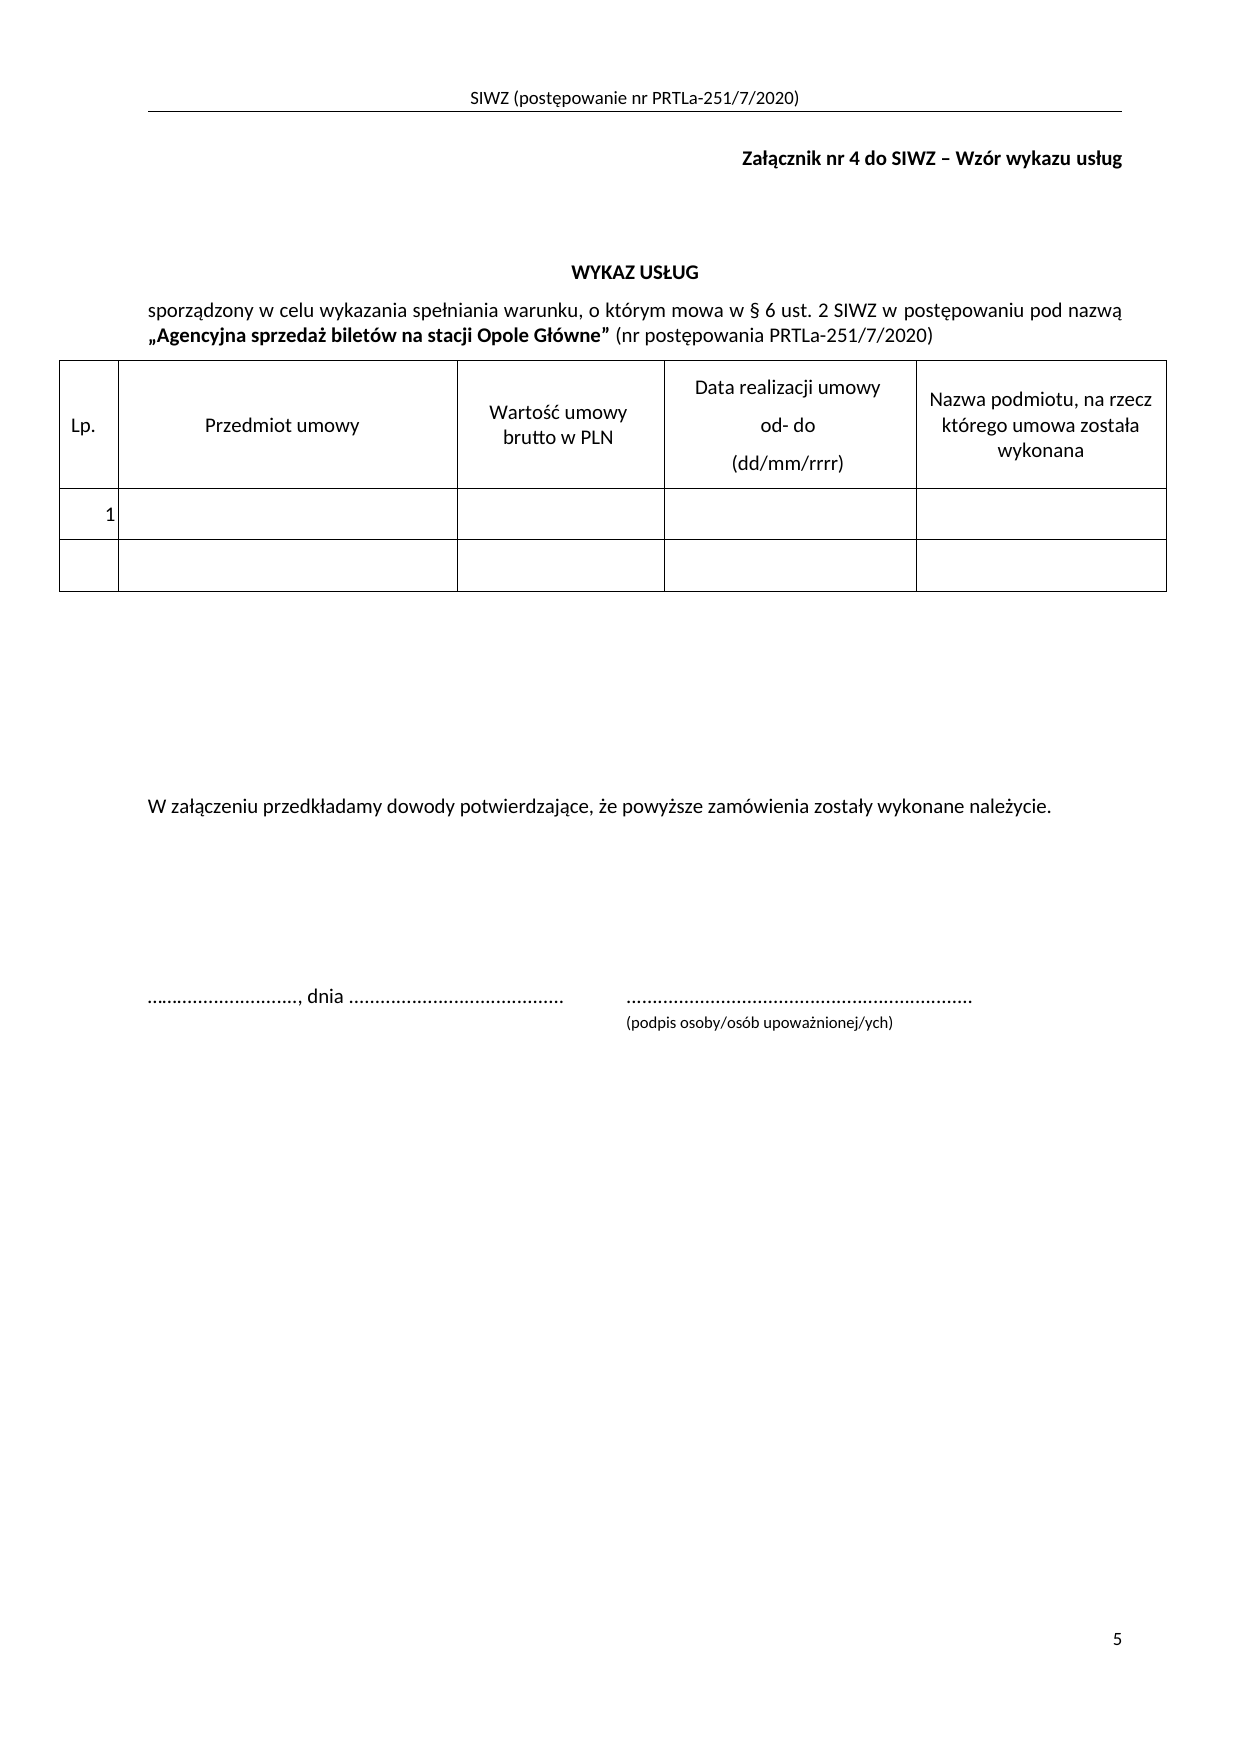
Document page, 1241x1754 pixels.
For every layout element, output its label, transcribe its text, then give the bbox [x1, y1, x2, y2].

table_cell [60, 540, 118, 591]
table_cell [665, 540, 916, 591]
text WYKAZ USŁUG [148, 259, 1122, 284]
table_header Wartość umowy brutto w PLN [458, 361, 664, 488]
table_header Przedmiot umowy [119, 361, 457, 488]
text W załączeniu przedkładamy dowody potwierdzające, że powyższe zamówienia zostały wykonane należycie. [148, 794, 1122, 819]
text ……......................., dnia ......................................... .................................................................. (podpis osoby/osób upoważnionej/ych) [148, 983, 1122, 1034]
text sporządzony w celu wykazania spełniania warunku, o którym mowa w § 6 ust. 2 SIWZ w postępowaniu pod nazwą „Agencyjna sprzedaż biletów na stacji Opole Główne” (nr postępowania PRTLa-251/7/2020) [148, 297, 1122, 348]
table_cell 1 [60, 489, 118, 539]
table_cell [119, 540, 457, 591]
table_header Data realizacji umowy od- do (dd/mm/rrrr) [665, 361, 916, 488]
table_cell [917, 540, 1166, 591]
table_cell [458, 489, 664, 539]
table_header Nazwa podmiotu, na rzecz którego umowa została wykonana [917, 361, 1166, 488]
table_cell [458, 540, 664, 591]
table_cell [917, 489, 1166, 539]
table_cell [119, 489, 457, 539]
table_header Lp. [60, 361, 118, 488]
text Załącznik nr 4 do SIWZ – Wzór wykazu usług [148, 145, 1122, 171]
table_cell [665, 489, 916, 539]
